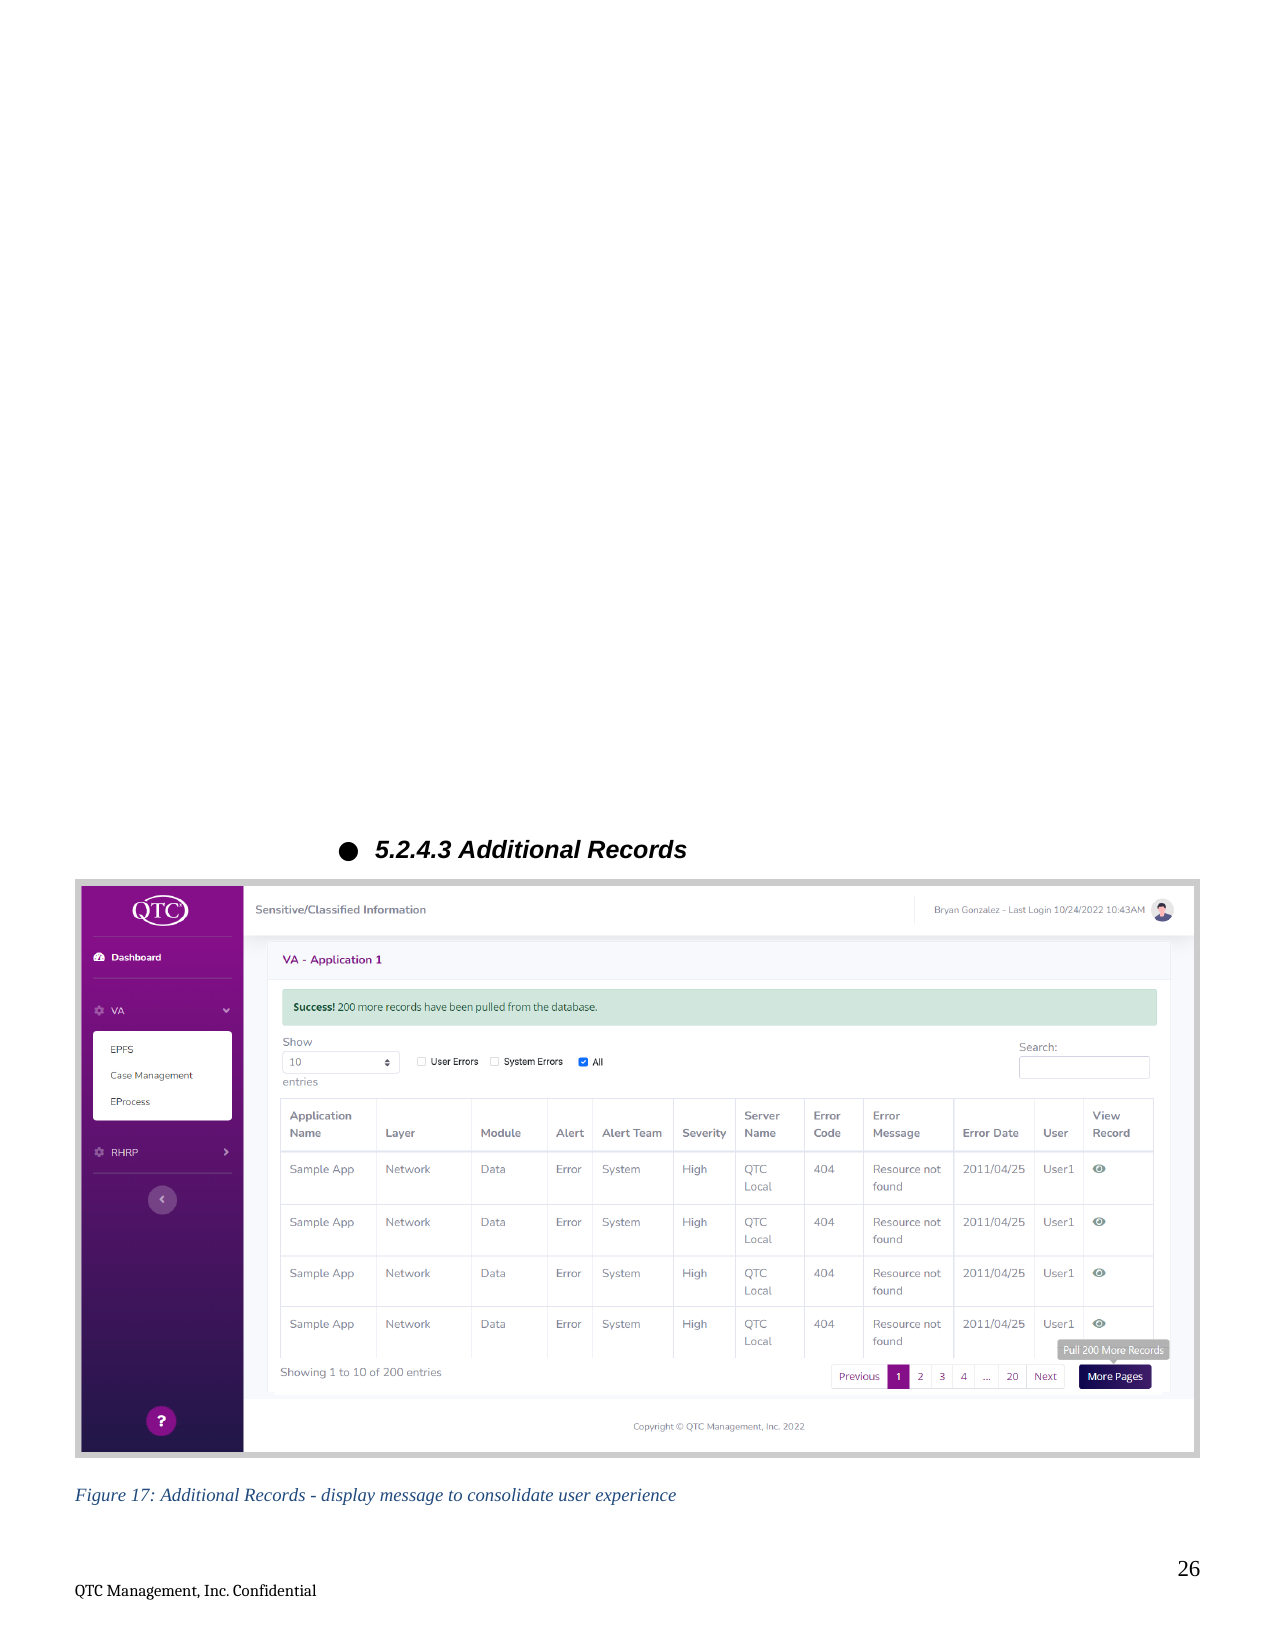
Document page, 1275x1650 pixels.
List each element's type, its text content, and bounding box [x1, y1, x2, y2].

picture [81, 886, 1194, 1452]
text Figure 17: Additional Records - display message to consolidate user experience [75, 1483, 1200, 1505]
subtitle 5.2.4.3 Additional Records [337, 822, 1200, 873]
